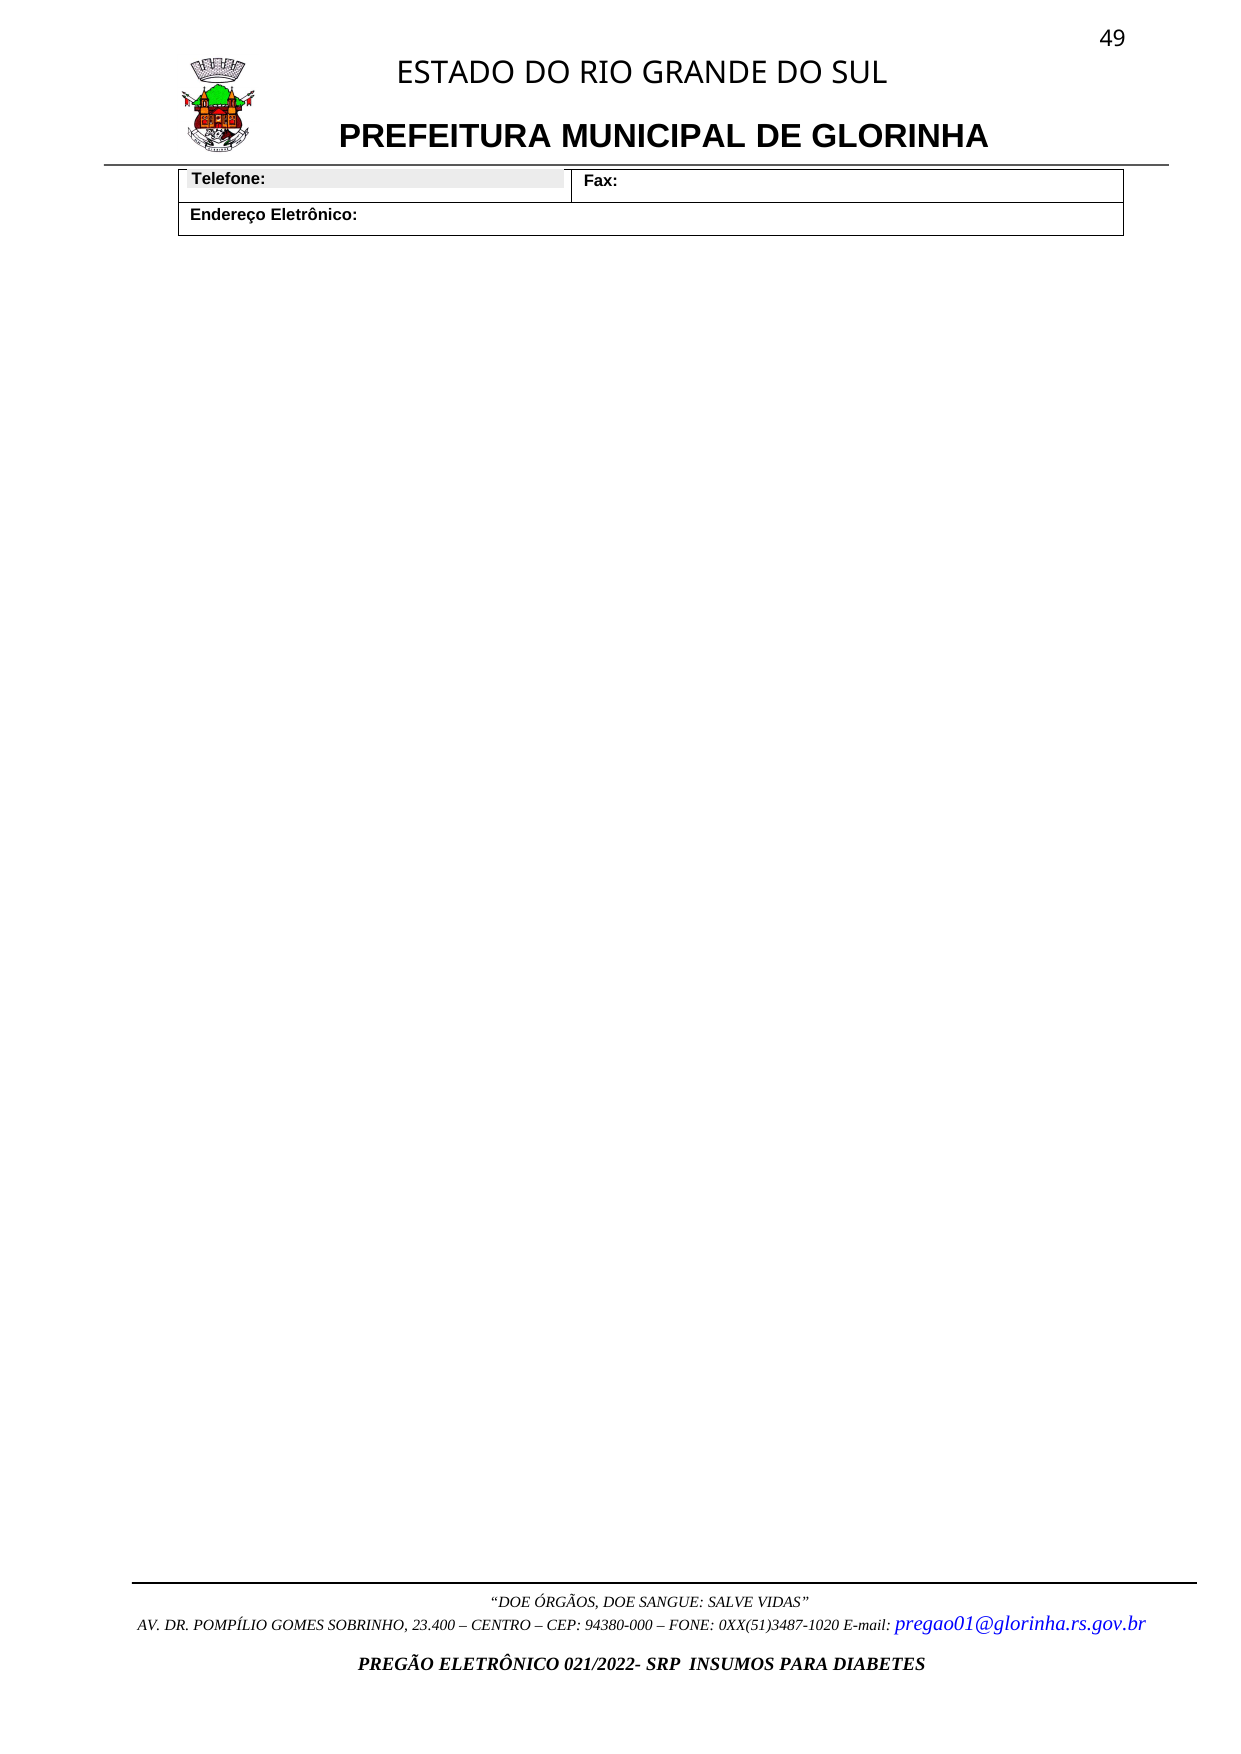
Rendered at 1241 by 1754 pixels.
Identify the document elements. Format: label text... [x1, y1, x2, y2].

table_cell Telefone: [179, 170, 571, 202]
table_cell Endereço Eletrônico: [179, 203, 1123, 235]
picture [177, 54, 259, 155]
table_cell Fax: [572, 170, 1123, 202]
